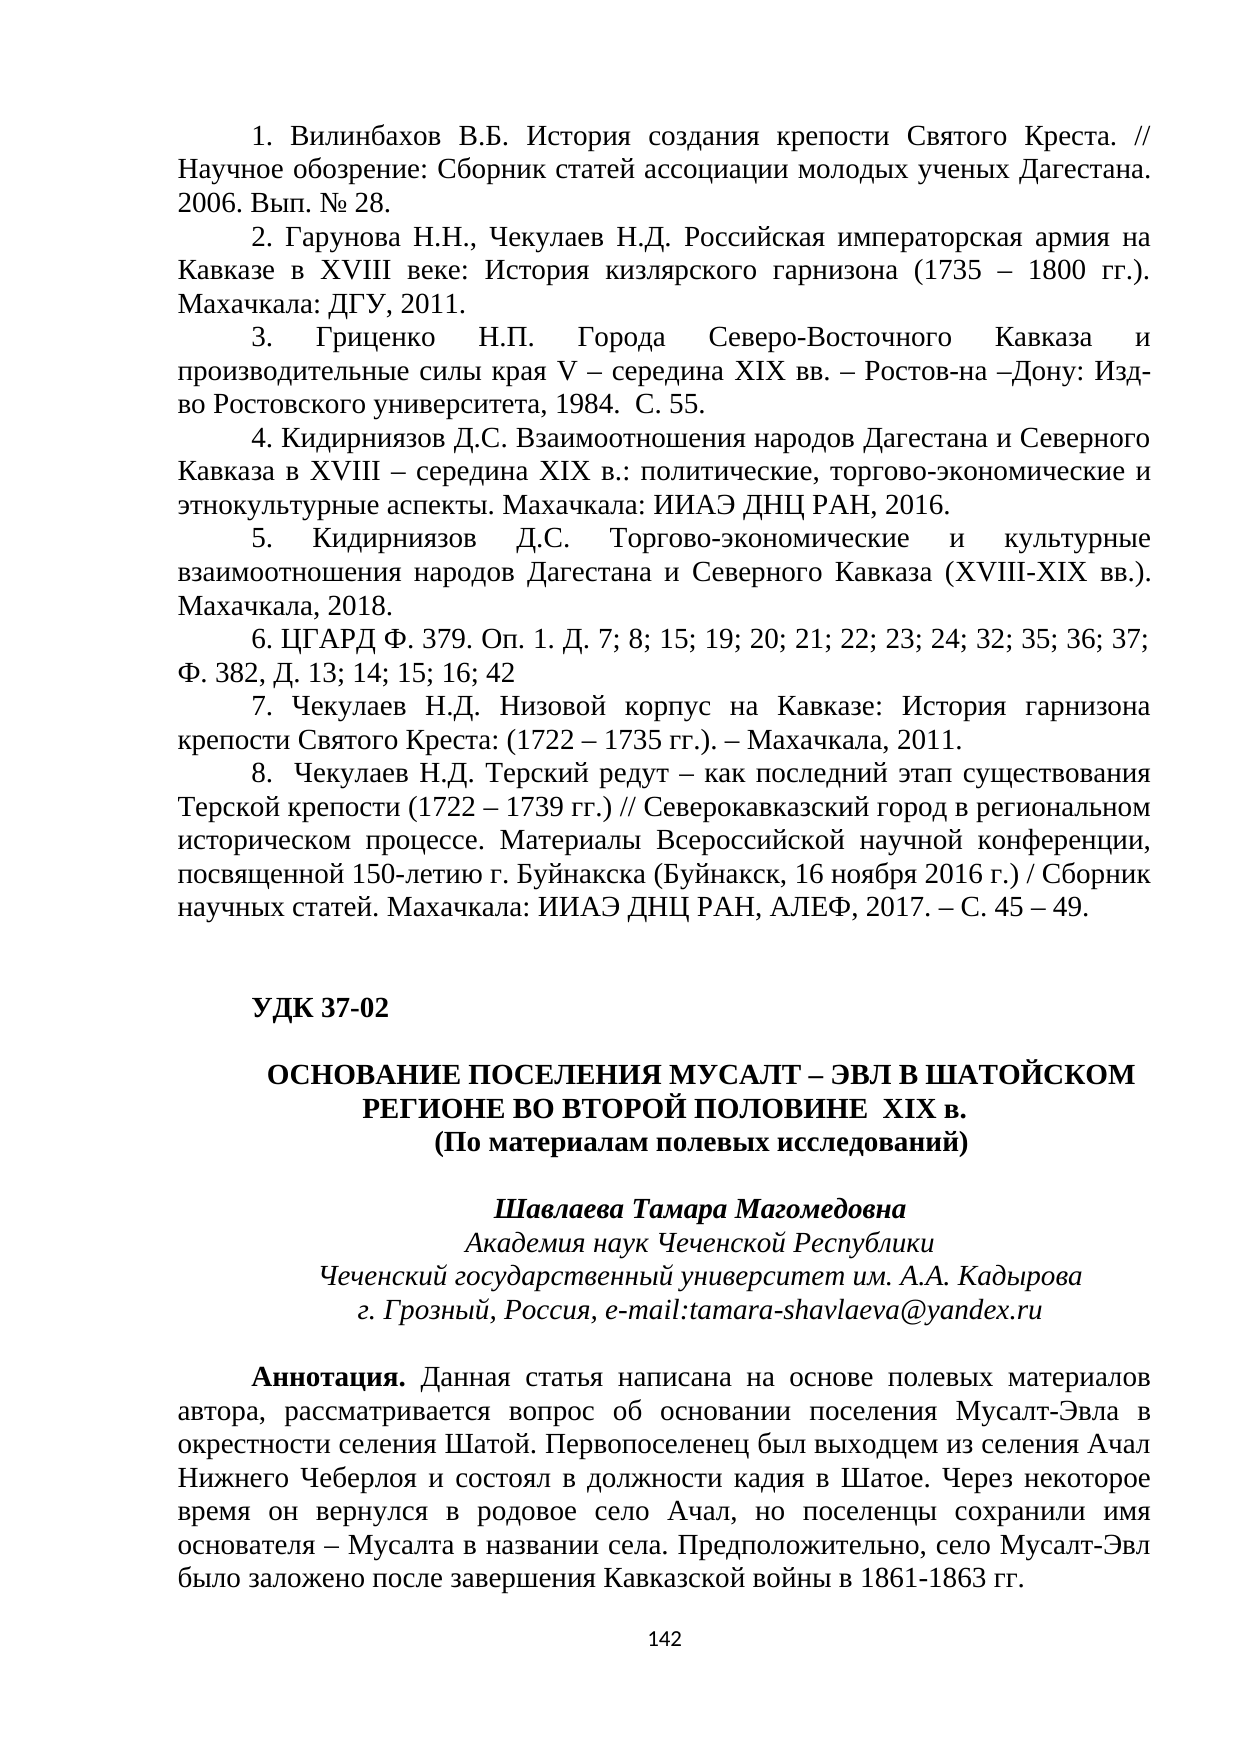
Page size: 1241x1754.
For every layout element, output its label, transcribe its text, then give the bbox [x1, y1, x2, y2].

text Аннотация. Данная статья написана на основе полевых материалов автора, рассматривается вопрос об основании поселения Мусалт-Эвла в окрестности селения Шатой. Первопоселенец был выходцем из селения Ачал Нижнего Чеберлоя и состоял в должности кадия в Шатое. Через некоторое время он вернулся в родовое село Ачал, но поселенцы сохранили имя основателя – Мусалта в названии села. Предположительно, село Мусалт-Эвл было заложено после завершения Кавказской войны в 1861-1863 гг. [177, 1359, 1152, 1594]
text УДК 37-02 [177, 990, 1152, 1024]
text Академия наук Чеченской Республики [177, 1225, 1152, 1258]
text 4. Кидирниязов Д.С. Взаимоотношения народов Дагестана и Северного Кавказа в XVIII – середина XIX в.: политические, торгово-экономические и этнокультурные аспекты. Махачкала: ИИАЭ ДНЦ РАН, 2016. [177, 420, 1152, 521]
text Шавлаева Тамара Магомедовна [177, 1191, 1152, 1225]
text 2. Гарунова Н.Н., Чекулаев Н.Д. Российская императорская армия на Кавказе в XVIII веке: История кизлярского гарнизона (1735 – 1800 гг.). Махачкала: ДГУ, 2011. [177, 219, 1152, 319]
text 7. Чекулаев Н.Д. Низовой корпус на Кавказе: История гарнизона крепости Святого Креста: (1722 – 1735 гг.). – Махачкала, 2011. [177, 688, 1152, 755]
text 3. Гриценко Н.П. Города Северо-Восточного Кавказа и производительные силы края V – середина XIX вв. – Ростов-на –Дону: Изд-во Ростовского университета, 1984. С. 55. [177, 319, 1152, 420]
text Чеченский государственный университет им. А.А. Кадырова [177, 1258, 1152, 1292]
text г. Грозный, Россия, e-mail:tamara-shavlaeva@yandex.ru [177, 1292, 1152, 1326]
text 8. Чекулаев Н.Д. Терский редут – как последний этап существования Терской крепости (1722 – 1739 гг.) // Северокавказский город в региональном историческом процессе. Материалы Всероссийской научной конференции, посвященной 150-летию г. Буйнакска (Буйнакск, 16 ноября 2016 г.) / Сборник научных статей. Махачкала: ИИАЭ ДНЦ РАН, АЛЕФ, 2017. – С. 45 – 49. [177, 755, 1152, 923]
text (По материалам полевых исследований) [177, 1124, 1152, 1158]
text ОСНОВАНИЕ ПОСЕЛЕНИЯ МУСАЛТ – ЭВЛ В ШАТОЙСКОМ РЕГИОНЕ ВО ВТОРОЙ ПОЛОВИНЕ ХIХ в. [177, 1057, 1152, 1124]
text 5. Кидирниязов Д.С. Торгово-экономические и культурные взаимоотношения народов Дагестана и Северного Кавказа (XVIII-XIX вв.). Махачкала, 2018. [177, 521, 1152, 621]
text 1. Вилинбахов В.Б. История создания крепости Святого Креста. // Научное обозрение: Сборник статей ассоциации молодых ученых Дагестана. 2006. Вып. № 28. [177, 118, 1152, 219]
text 6. ЦГАРД Ф. 379. Оп. 1. Д. 7; 8; 15; 19; 20; 21; 22; 23; 24; 32; 35; 36; 37; Ф. 382, Д. 13; 14; 15; 16; 42 [177, 621, 1152, 688]
